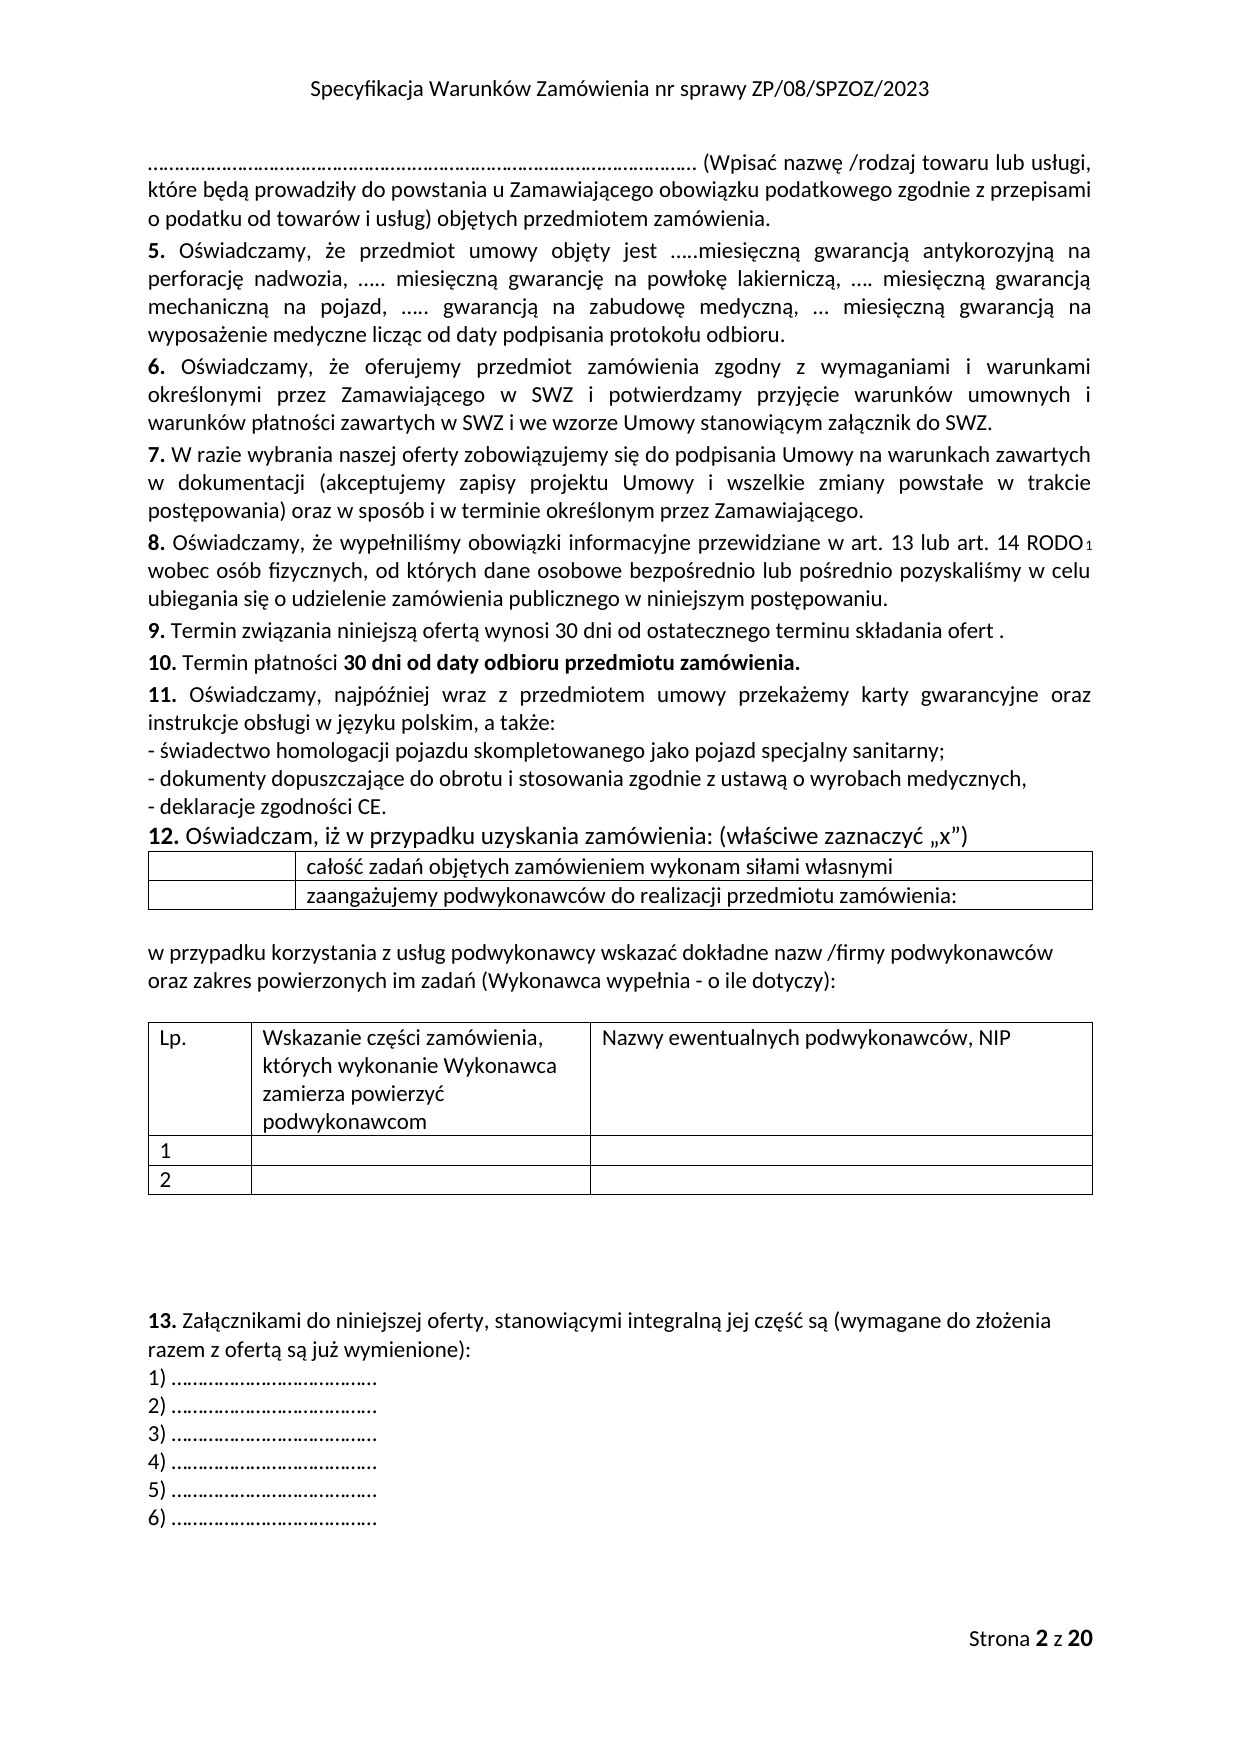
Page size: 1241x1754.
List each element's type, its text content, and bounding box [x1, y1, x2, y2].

text 10. Termin płatności 30 dni od daty odbioru przedmiotu zamówienia. [148, 648, 1093, 676]
table_cell 2 [149, 1166, 251, 1193]
table_cell [252, 1136, 590, 1164]
text 3) ………………………………… [148, 1419, 1093, 1447]
table_header [149, 852, 295, 880]
table_header całość zadań objętych zamówieniem wykonam siłami własnymi [296, 852, 1092, 880]
text 8. Oświadczamy, że wypełniliśmy obowiązki informacyjne przewidziane w art. 13 lub art. 14 RODO1 wobec osób fizycznych, od których dane osobowe bezpośrednio lub pośrednio pozyskaliśmy w celu ubiegania się o udzielenie zamówienia publicznego w niniejszym postępowaniu. [148, 528, 1093, 612]
text 9. Termin związania niniejszą ofertą wynosi 30 dni od ostatecznego terminu składania ofert . [148, 616, 1093, 644]
text 13. Załącznikami do niniejszej oferty, stanowiącymi integralną jej część są (wymagane do złożenia razem z ofertą są już wymienione): [148, 1307, 1093, 1363]
text 4) ………………………………… [148, 1447, 1093, 1475]
table_header Lp. [149, 1023, 251, 1135]
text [148, 148, 1093, 232]
text - świadectwo homologacji pojazdu skompletowanego jako pojazd specjalny sanitarny; [148, 736, 1093, 764]
text 6) ………………………………… [148, 1503, 1093, 1531]
text w przypadku korzystania z usług podwykonawcy wskazać dokładne nazw /firmy podwykonawców oraz zakres powierzonych im zadań (Wykonawca wypełnia - o ile dotyczy): [148, 938, 1093, 994]
text 11. Oświadczamy, najpóźniej wraz z przedmiotem umowy przekażemy karty gwarancyjne oraz instrukcje obsługi w języku polskim, a także: [148, 680, 1093, 736]
table_cell [591, 1166, 1092, 1193]
text 12. Oświadczam, iż w przypadku uzyskania zamówienia: (właściwe zaznaczyć „x”) [148, 821, 1093, 851]
text - dokumenty dopuszczające do obrotu i stosowania zgodnie z ustawą o wyrobach medycznych, [148, 764, 1093, 792]
text 5) ………………………………… [148, 1475, 1093, 1503]
text 5. Oświadczamy, że przedmiot umowy objęty jest …..miesięczną gwarancją antykorozyjną na perforację nadwozia, ….. miesięczną gwarancję na powłokę lakierniczą, …. miesięczną gwarancją mechaniczną na pojazd, ….. gwarancją na zabudowę medyczną, … miesięczną gwarancją na wyposażenie medyczne licząc od daty podpisania protokołu odbioru. [148, 236, 1093, 348]
table_header Nazwy ewentualnych podwykonawców, NIP [591, 1023, 1092, 1135]
table_cell zaangażujemy podwykonawców do realizacji przedmiotu zamówienia: [296, 881, 1092, 909]
text 1) ………………………………… [148, 1363, 1093, 1391]
table_header Wskazanie części zamówienia, których wykonanie Wykonawca zamierza powierzyć podwykonawcom [252, 1023, 590, 1135]
text - deklaracje zgodności CE. [148, 792, 1093, 821]
text 6. Oświadczamy, że oferujemy przedmiot zamówienia zgodny z wymaganiami i warunkami określonymi przez Zamawiającego w SWZ i potwierdzamy przyjęcie warunków umownych i warunków płatności zawartych w SWZ i we wzorze Umowy stanowiącym załącznik do SWZ. [148, 352, 1093, 436]
table_cell 1 [149, 1136, 251, 1164]
table_cell [149, 881, 295, 909]
text 2) ………………………………… [148, 1391, 1093, 1419]
table_cell [252, 1166, 590, 1193]
table_cell [591, 1136, 1092, 1164]
text 7. W razie wybrania naszej oferty zobowiązujemy się do podpisania Umowy na warunkach zawartych w dokumentacji (akceptujemy zapisy projektu Umowy i wszelkie zmiany powstałe w trakcie postępowania) oraz w sposób i w terminie określonym przez Zamawiającego. [148, 440, 1093, 524]
